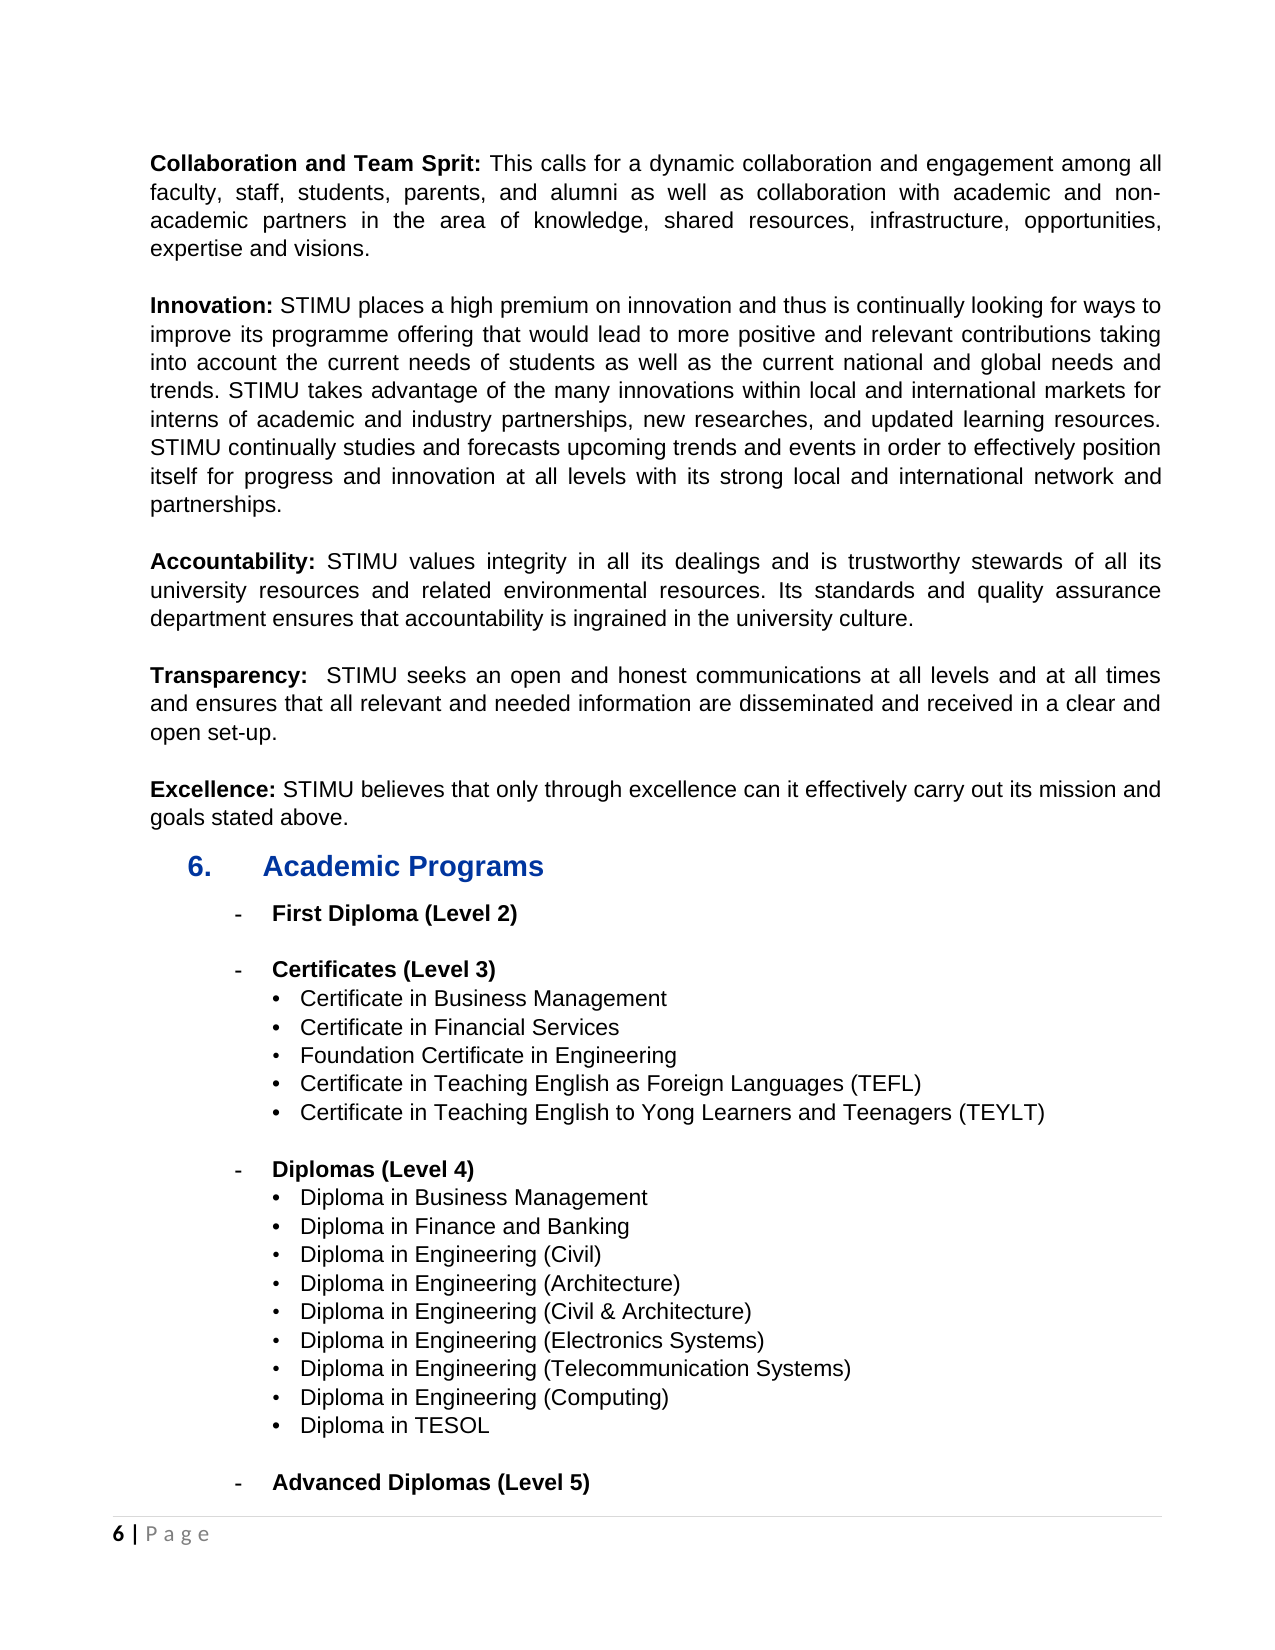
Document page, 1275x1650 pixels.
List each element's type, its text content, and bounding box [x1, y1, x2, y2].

text • Diploma in Finance and Banking [262, 1213, 1162, 1239]
list Diploma in Engineering (Telecommunication Systems) [262, 1355, 1162, 1382]
text Innovation: STIMU places a high premium on innovation and thus is continually looking for ways to improve its programme offering that would lead to more positive and relevant contributions taking into account the current needs of students as well as the current national and global needs and trends. STIMU takes advantage of the many innovations within local and international markets for interns of academic and industry partnerships, new researches, and updated learning resources. STIMU continually studies and forecasts upcoming trends and events in order to effectively position itself for progress and innovation at all levels with its strong local and international network and partnerships. [150, 292, 1162, 518]
list Diploma in Engineering (Computing) [262, 1384, 1162, 1410]
text • Certificate in Financial Services [272, 1013, 1162, 1040]
text Transparency: STIMU seeks an open and honest communications at all levels and at all times and ensures that all relevant and needed information are disseminated and received in a clear and open set-up. [150, 662, 1162, 745]
list Certificates (Level 3) [234, 956, 1162, 983]
list First Diploma (Level 2) [234, 899, 1162, 926]
text • Diploma in TESOL [262, 1412, 1162, 1439]
text Accountability: STIMU values integrity in all its dealings and is trustworthy stewards of all its university resources and related environmental resources. Its standards and quality assurance department ensures that accountability is ingrained in the university culture. [150, 548, 1162, 631]
text • Certificate in Teaching English to Yong Learners and Teenagers (TEYLT) [272, 1099, 1162, 1125]
list Academic Programs [187, 849, 1162, 883]
text Collaboration and Team Sprit: This calls for a dynamic collaboration and engagement among all faculty, staff, students, parents, and alumni as well as collaboration with academic and non-academic partners in the area of knowledge, shared resources, infrastructure, opportunities, expertise and visions. [150, 150, 1162, 262]
list Diploma in Engineering (Architecture) [262, 1270, 1162, 1296]
list Diploma in Engineering (Electronics Systems) [262, 1327, 1162, 1353]
text Excellence: STIMU believes that only through excellence can it effectively carry out its mission and goals stated above. [150, 776, 1162, 830]
text • Diploma in Business Management [262, 1184, 1162, 1211]
text • Certificate in Teaching English as Foreign Languages (TEFL) [272, 1070, 1162, 1097]
list Diploma in Engineering (Civil) [262, 1241, 1162, 1268]
list Foundation Certificate in Engineering [272, 1042, 1162, 1068]
list Diplomas (Level 4) [234, 1156, 1162, 1182]
list Advanced Diplomas (Level 5) [234, 1469, 1162, 1496]
list Diploma in Engineering (Civil & Architecture) [262, 1298, 1162, 1325]
text • Certificate in Business Management [272, 985, 1162, 1011]
